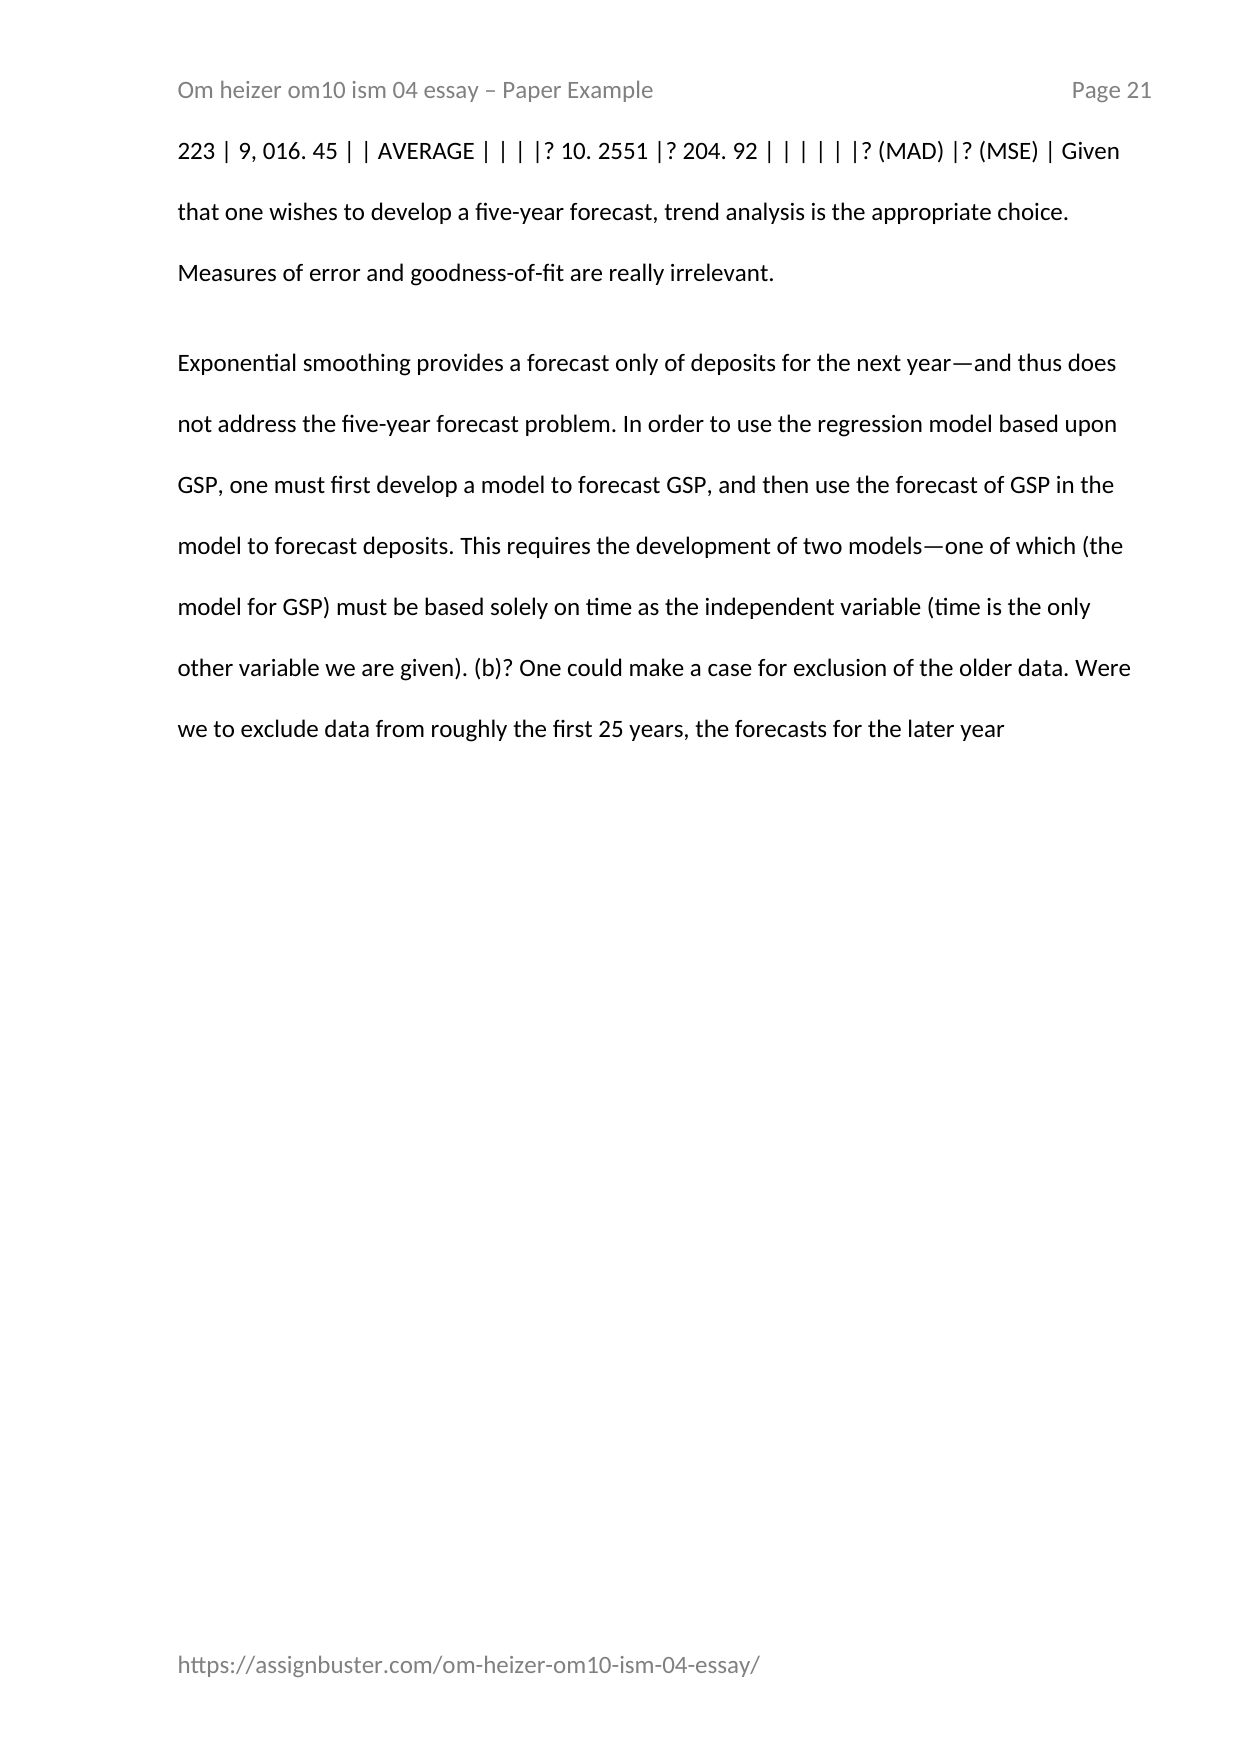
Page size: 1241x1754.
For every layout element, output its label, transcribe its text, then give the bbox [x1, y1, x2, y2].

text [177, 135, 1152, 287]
text Exponential smoothing provides a forecast only of deposits for the next year—and thus does not address the five-year forecast problem. In order to use the regression model based upon GSP, one must first develop a model to forecast GSP, and then use the forecast of GSP in the model to forecast deposits. This requires the development of two models—one of which (the model for GSP) must be based solely on time as the independent variable (time is the only other variable we are given). (b)? One could make a case for exclusion of the older data. Were we to exclude data from roughly the first 25 years, the forecasts for the later year [177, 347, 1152, 744]
